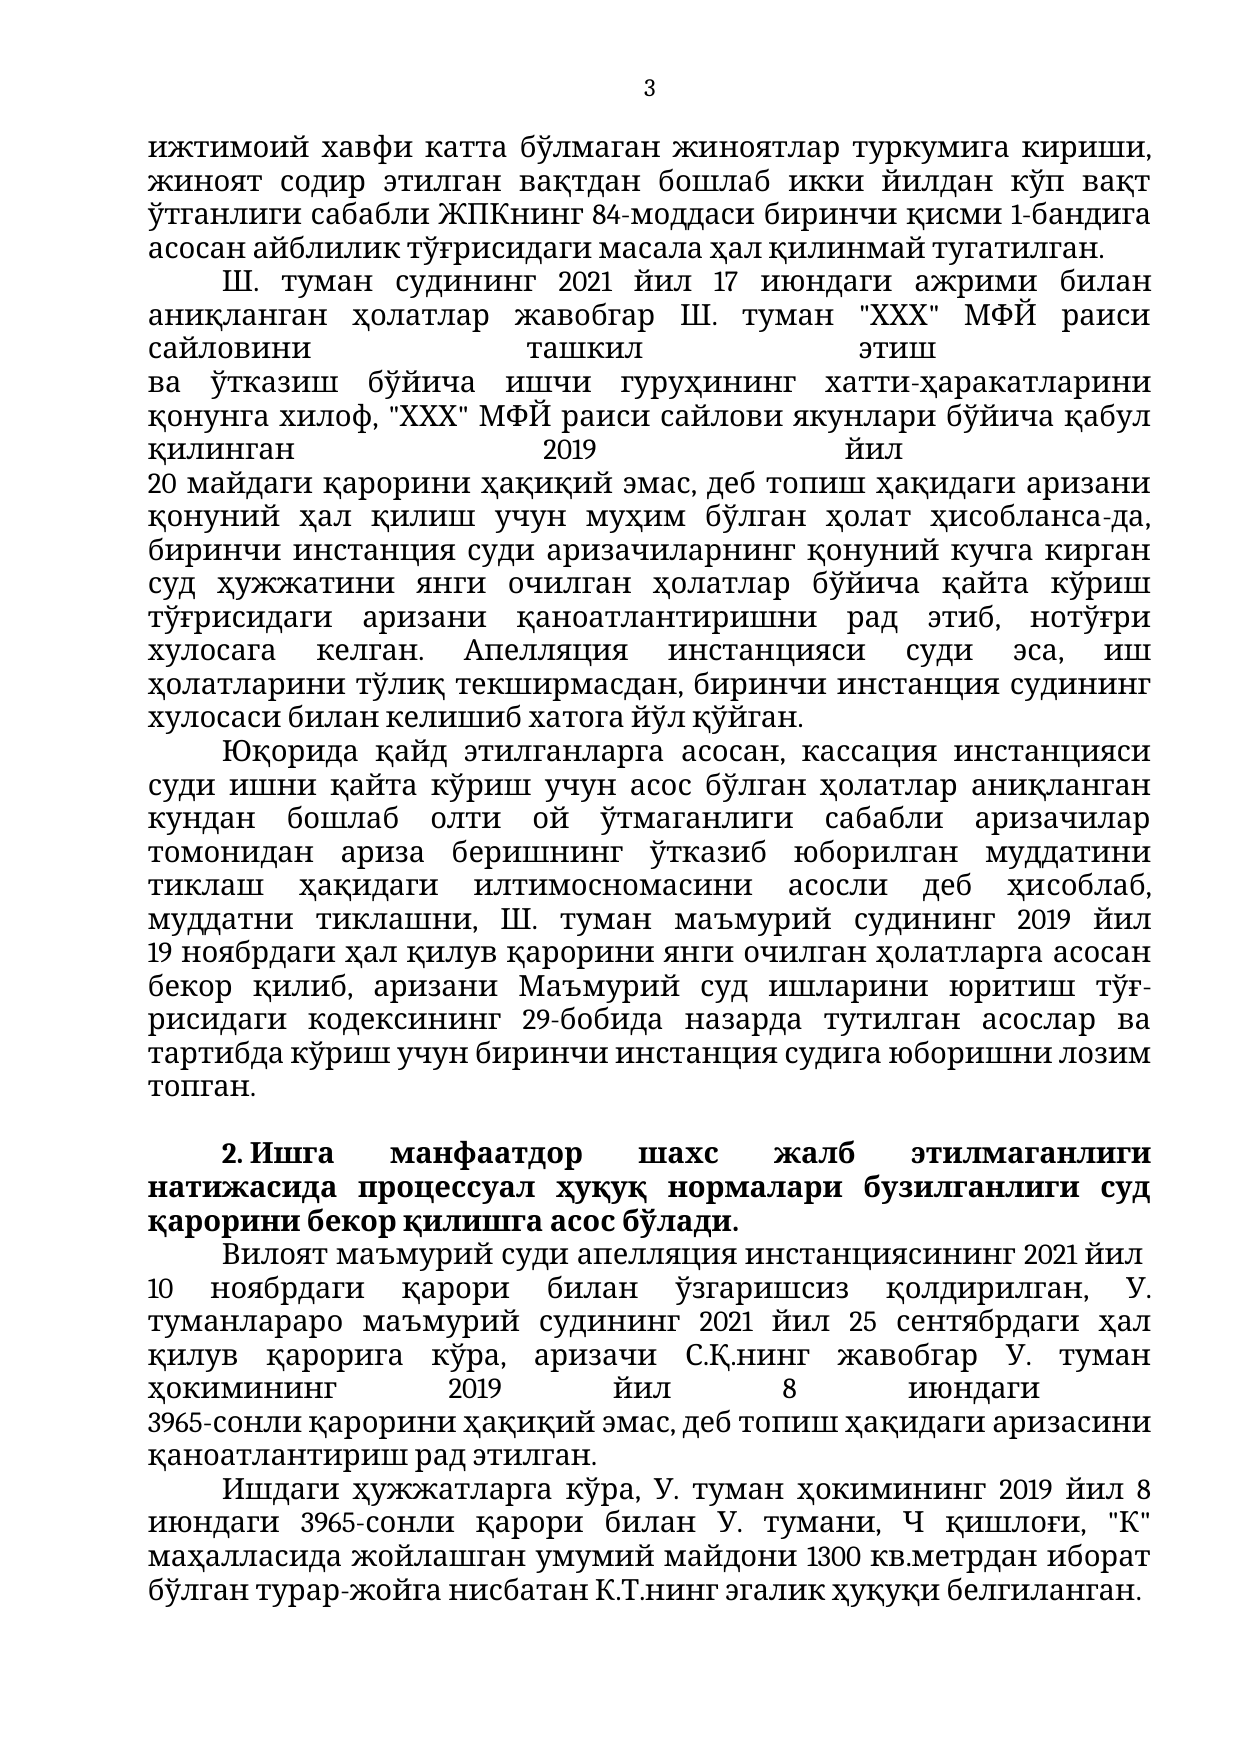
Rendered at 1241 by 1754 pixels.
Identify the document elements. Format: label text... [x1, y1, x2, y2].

text 2. Ишга манфаатдор шахс жалб этилмаганлиги натижасида процессуал ҳуқуқ нормалари бузилганлиги суд қарорини бекор қилишга асос бўлади. [148, 1138, 1152, 1238]
text Ш. туман судининг 2021 йил 17 июндаги ажрими билан аниқланган ҳолатлар жавобгар Ш. туман "ХХХ" МФЙ раиси сайловини ташкил этиш ва ўтказиш бўйича ишчи гуруҳининг хатти-ҳаракатларини қонунга хилоф, "ХХХ" МФЙ раиси сайлови якунлари бўйича қабул қилинган 2019 йил 20 майдаги қарорини ҳақиқий эмас, деб топиш ҳақидаги аризани қонуний ҳал қилиш учун муҳим бўлган ҳолат ҳисобланса-да, биринчи инстанция суди аризачиларнинг қонуний кучга кирган суд ҳужжатини янги очилган ҳолатлар бўйича қайта кўриш тўғрисидаги аризани қаноатлантиришни рад этиб, нотўғри хулосага келган. Апелляция инстанцияси суди эса, иш ҳолатларини тўлиқ текширмасдан, биринчи инстанция судининг хулосаси билан келишиб хатога йўл қўйган. [148, 266, 1152, 735]
text Вилоят маъмурий суди апелляция инстанциясининг 2021 йил 10 ноябрдаги қарори билан ўзгаришсиз қолдирилган, У. туманлараро маъмурий судининг 2021 йил 25 сентябрдаги ҳал қилув қарорига кўра, аризачи С.Қ.нинг жавобгар У. туман ҳокимининг 2019 йил 8 июндаги 3965-сонли қарорини ҳақиқий эмас, деб топиш ҳақидаги аризасини қаноатлантириш рад этилган. [148, 1238, 1152, 1473]
text Ишдаги ҳужжатларга кўра, У. туман ҳокимининг 2019 йил 8 июндаги 3965-сонли қарори билан У. тумани, Ч қишлоғи, "К" маҳалласида жойлашган умумий майдони 1300 кв.метрдан иборат бўлган турар-жойга нисбатан К.Т.нинг эгалик ҳуқуқи белгиланган. [148, 1473, 1152, 1607]
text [148, 131, 1152, 266]
text Юқорида қайд этилганларга асосан, кассация инстанцияси суди ишни қайта кўриш учун асос бўлган ҳолатлар аниқланган кундан бошлаб олти ой ўтмаганлиги сабабли аризачилар томонидан ариза беришнинг ўтказиб юборилган муддатини тиклаш ҳақидаги илтимосномасини асосли деб ҳисоблаб, муддатни тиклашни, Ш. туман маъмурий судининг 2019 йил 19 ноябрдаги ҳал қилув қарорини янги очилган ҳолатларга асосан бекор қилиб, аризани Маъмурий суд ишларини юритиш тўғрисидаги кодексининг 29-бобида назарда тутилган асослар ва тартибда кўриш учун биринчи инстанция судига юборишни лозим топган. [148, 735, 1152, 1104]
